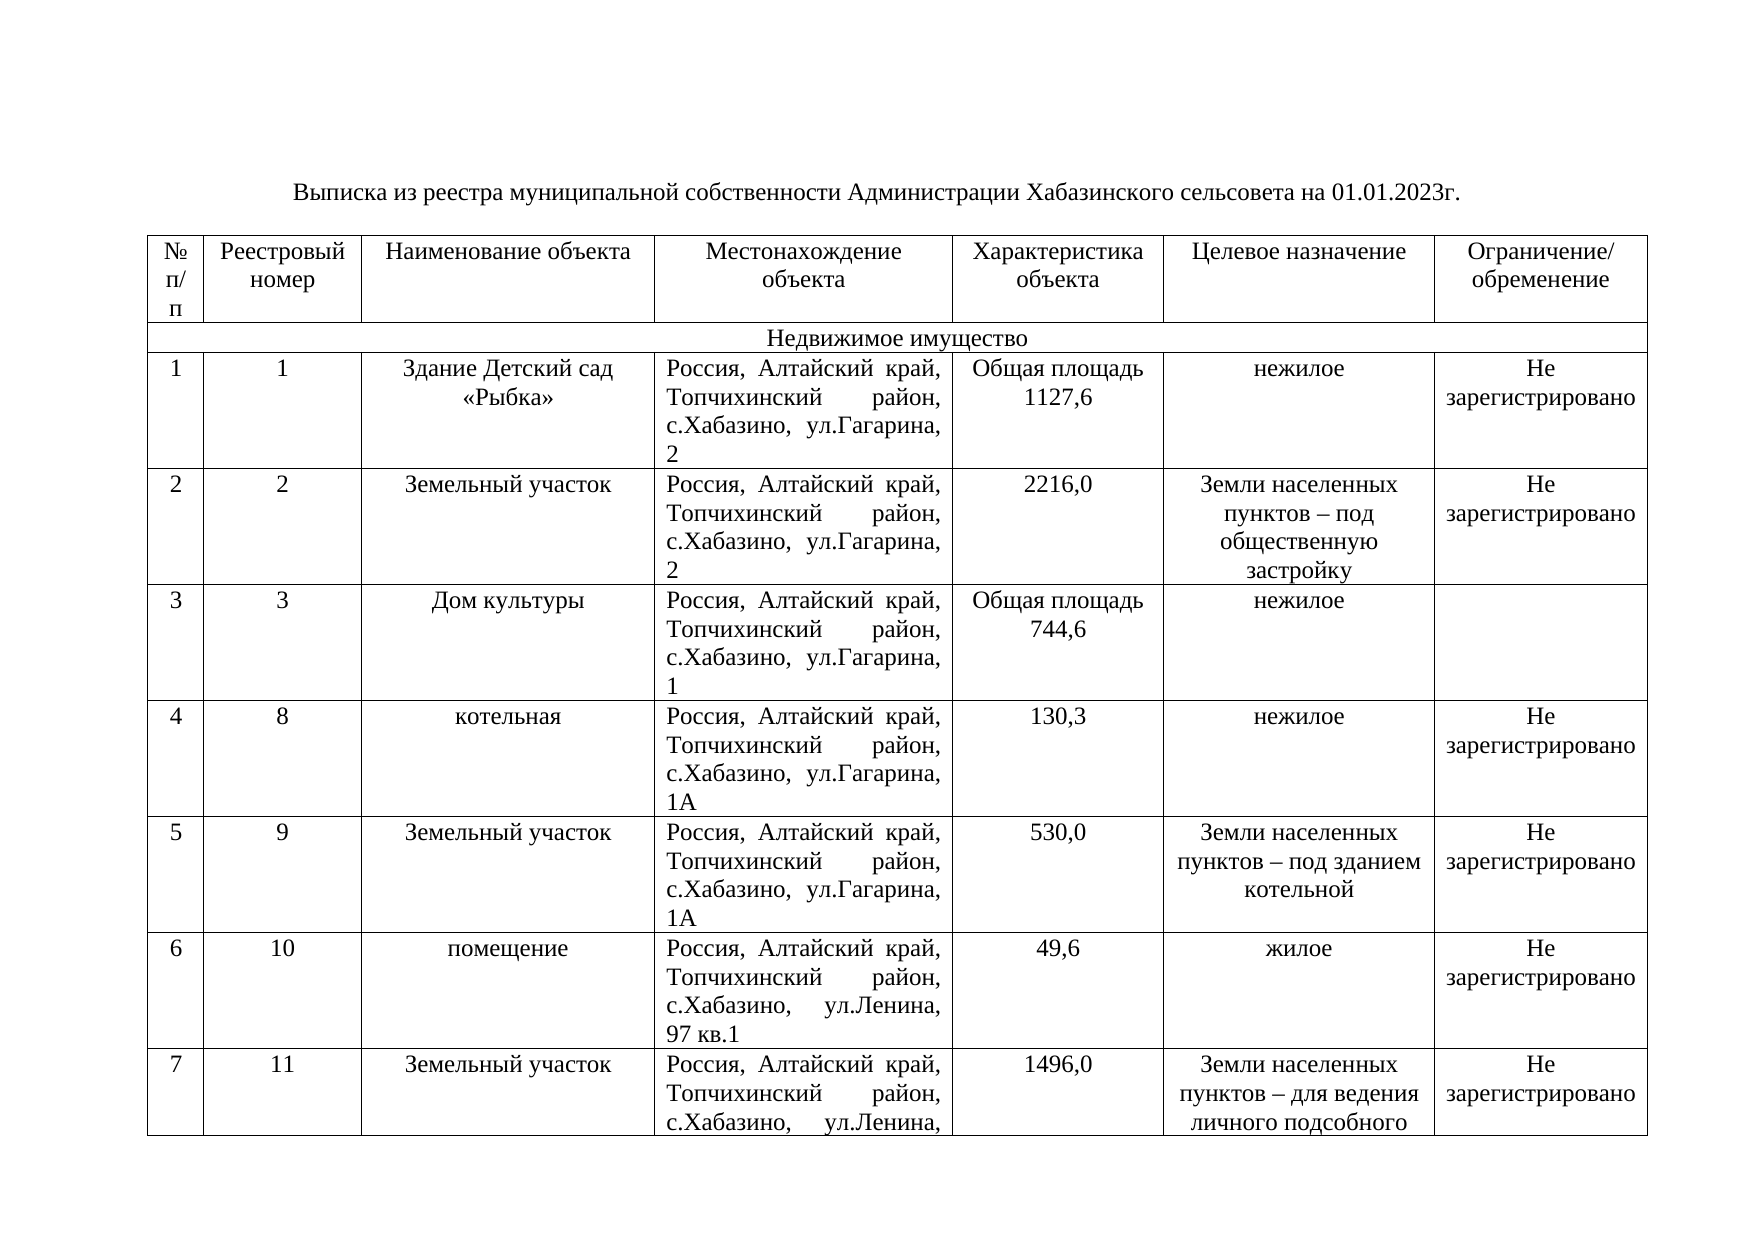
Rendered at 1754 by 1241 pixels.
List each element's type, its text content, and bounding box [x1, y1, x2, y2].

table_header Характеристика объекта [953, 236, 1163, 322]
table_cell 3 [204, 585, 361, 700]
table_cell Земли населенных пунктов – под зданием котельной [1164, 817, 1434, 932]
table_cell жилое [1164, 933, 1434, 1048]
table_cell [1164, 1049, 1434, 1135]
table_cell Дом культуры [362, 585, 654, 700]
table_cell [1435, 585, 1647, 700]
table_cell 530,0 [953, 817, 1163, 932]
table_cell 1496,0 [953, 1049, 1163, 1135]
table_cell Не зарегистрировано [1435, 933, 1647, 1048]
table_cell котельная [362, 701, 654, 816]
table_cell Россия, Алтайский край, Топчихинский район, с.Хабазино, ул.Гагарина, 2 [655, 353, 952, 468]
table_cell Россия, Алтайский край, Топчихинский район, с.Хабазино, ул.Ленина, 97 кв.1 [655, 933, 952, 1048]
table_cell 2 [148, 469, 203, 584]
table_cell 5 [148, 817, 203, 932]
table_cell Россия, Алтайский край, Топчихинский район, с.Хабазино, ул.Гагарина, 1А [655, 701, 952, 816]
table_cell Не зарегистрировано [1435, 353, 1647, 468]
table_cell 130,3 [953, 701, 1163, 816]
table_cell Общая площадь 744,6 [953, 585, 1163, 700]
table_cell 3 [148, 585, 203, 700]
table_cell Россия, Алтайский край, Топчихинский район, с.Хабазино, ул.Гагарина, 1 [655, 585, 952, 700]
table_cell 2216,0 [953, 469, 1163, 584]
table_cell 9 [204, 817, 361, 932]
table_cell Не зарегистрировано [1435, 817, 1647, 932]
table_cell 4 [148, 701, 203, 816]
table_cell Не зарегистрировано [1435, 469, 1647, 584]
table_cell Россия, Алтайский край, Топчихинский район, с.Хабазино, ул.Гагарина, 1А [655, 817, 952, 932]
table_cell 8 [204, 701, 361, 816]
text Выписка из реестра муниципальной собственности Администрации Хабазинского сельсовета на 01.01.2023г. [118, 177, 1636, 206]
table_cell Земельный участок [362, 1049, 654, 1135]
table_cell нежилое [1164, 701, 1434, 816]
table_cell Общая площадь 1127,6 [953, 353, 1163, 468]
table_cell 6 [148, 933, 203, 1048]
table_header Реестровый номер [204, 236, 361, 322]
table_cell нежилое [1164, 353, 1434, 468]
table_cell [655, 1049, 952, 1135]
table_cell 11 [204, 1049, 361, 1135]
table_cell Недвижимое имущество [148, 323, 1647, 352]
table_header № п/п [148, 236, 203, 322]
table_cell Земли населенных пунктов – под общественную застройку [1164, 469, 1434, 584]
table_cell Здание Детский сад «Рыбка» [362, 353, 654, 468]
table_header Наименование объекта [362, 236, 654, 322]
table_cell Россия, Алтайский край, Топчихинский район, с.Хабазино, ул.Гагарина, 2 [655, 469, 952, 584]
table_cell помещение [362, 933, 654, 1048]
table_cell 1 [204, 353, 361, 468]
table_header Целевое назначение [1164, 236, 1434, 322]
table_cell Не зарегистрировано [1435, 701, 1647, 816]
table_cell нежилое [1164, 585, 1434, 700]
table_header Ограничение/ обременение [1435, 236, 1647, 322]
table_cell Не зарегистрировано [1435, 1049, 1647, 1135]
table_cell Земельный участок [362, 469, 654, 584]
table_cell 49,6 [953, 933, 1163, 1048]
table_cell 7 [148, 1049, 203, 1135]
table_cell 2 [204, 469, 361, 584]
table_cell 10 [204, 933, 361, 1048]
table_header Местонахождение объекта [655, 236, 952, 322]
table_cell 1 [148, 353, 203, 468]
table_cell Земельный участок [362, 817, 654, 932]
